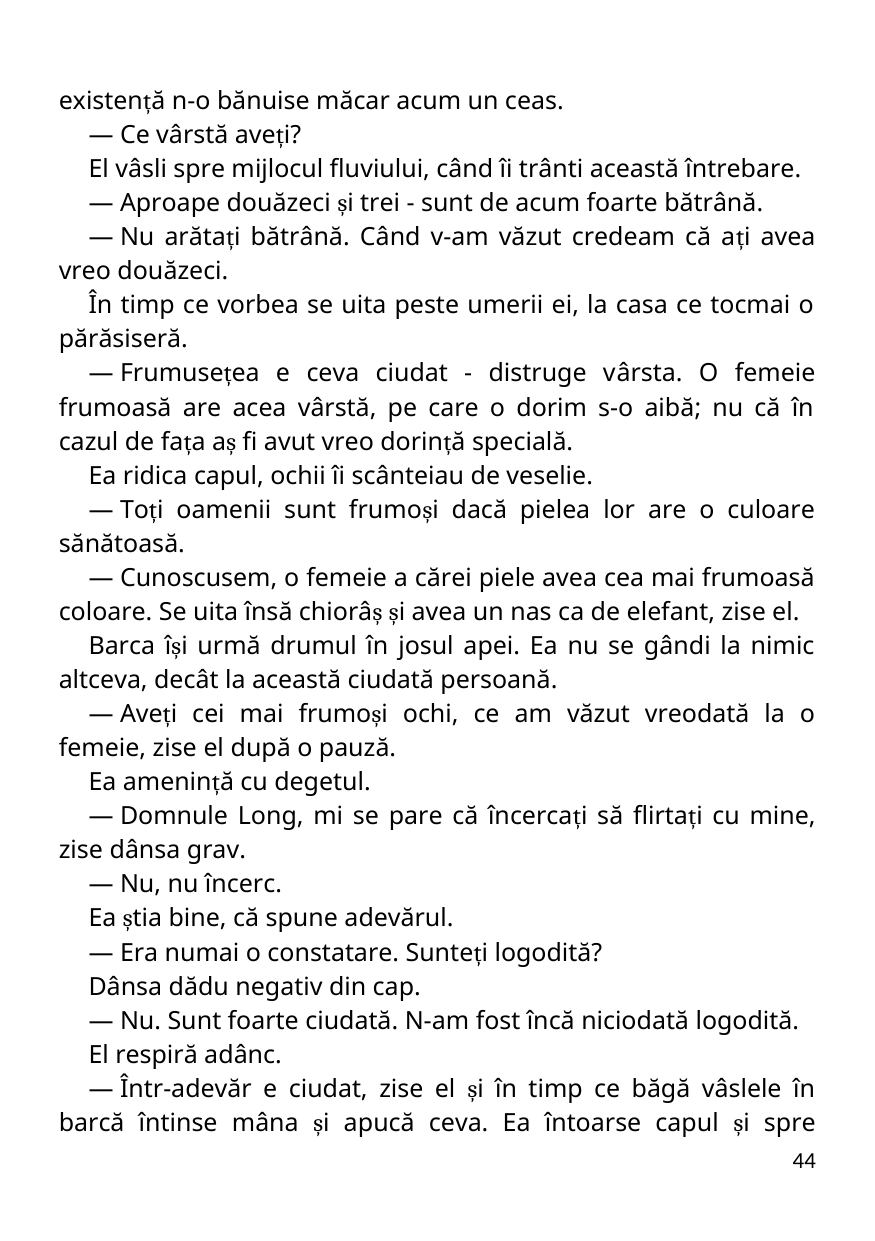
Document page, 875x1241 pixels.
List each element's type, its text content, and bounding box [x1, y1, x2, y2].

text Barca își urmă drumul în josul apei. Ea nu se gândi la nimic altceva, decât la această ciudată persoană. [58, 628, 816, 696]
text — Nu arătați bătrână. Când v-am văzut credeam că ați avea vreo douăzeci. [58, 219, 816, 287]
text — Era numai o constatare. Sunteți logodită? [58, 934, 816, 968]
text — Cunoscusem, o femeie a cărei piele avea cea mai frumoasă coloare. Se uita însă chiorâș și avea un nas ca de elefant, zise el. [58, 559, 816, 628]
text Ea ridica capul, ochii îi scânteiau de veselie. [58, 457, 816, 491]
text Dânsa dădu negativ din cap. [58, 968, 816, 1002]
text — Ce vârstă aveți? [58, 117, 816, 151]
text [58, 83, 816, 117]
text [58, 1070, 816, 1138]
text — Nu. Sunt foarte ciudată. N-am fost încă niciodată logodită. [58, 1002, 816, 1036]
text El vâsli spre mijlocul fluviului, când îi trânti această întrebare. [58, 151, 816, 185]
text — Toți oamenii sunt frumoși dacă pielea lor are o culoare sănătoasă. [58, 491, 816, 559]
text Ea amenință cu degetul. [58, 764, 816, 798]
text — Domnule Long, mi se pare că încercați să flirtați cu mine, zise dânsa grav. [58, 798, 816, 866]
text — Aveți cei mai frumoși ochi, ce am văzut vreodată la o femeie, zise el după o pauză. [58, 696, 816, 764]
text — Nu, nu încerc. [58, 866, 816, 900]
text — Frumusețea e ceva ciudat - distruge vârsta. O femeie frumoasă are acea vârstă, pe care o dorim s-o aibă; nu că în cazul de fața aș fi avut vreo dorință specială. [58, 355, 816, 457]
text În timp ce vorbea se uita peste umerii ei, la casa ce tocmai o părăsiseră. [58, 287, 816, 355]
text El respiră adânc. [58, 1036, 816, 1070]
text — Aproape douăzeci și trei - sunt de acum foarte bătrână. [58, 185, 816, 219]
text Ea știa bine, că spune adevărul. [58, 900, 816, 934]
